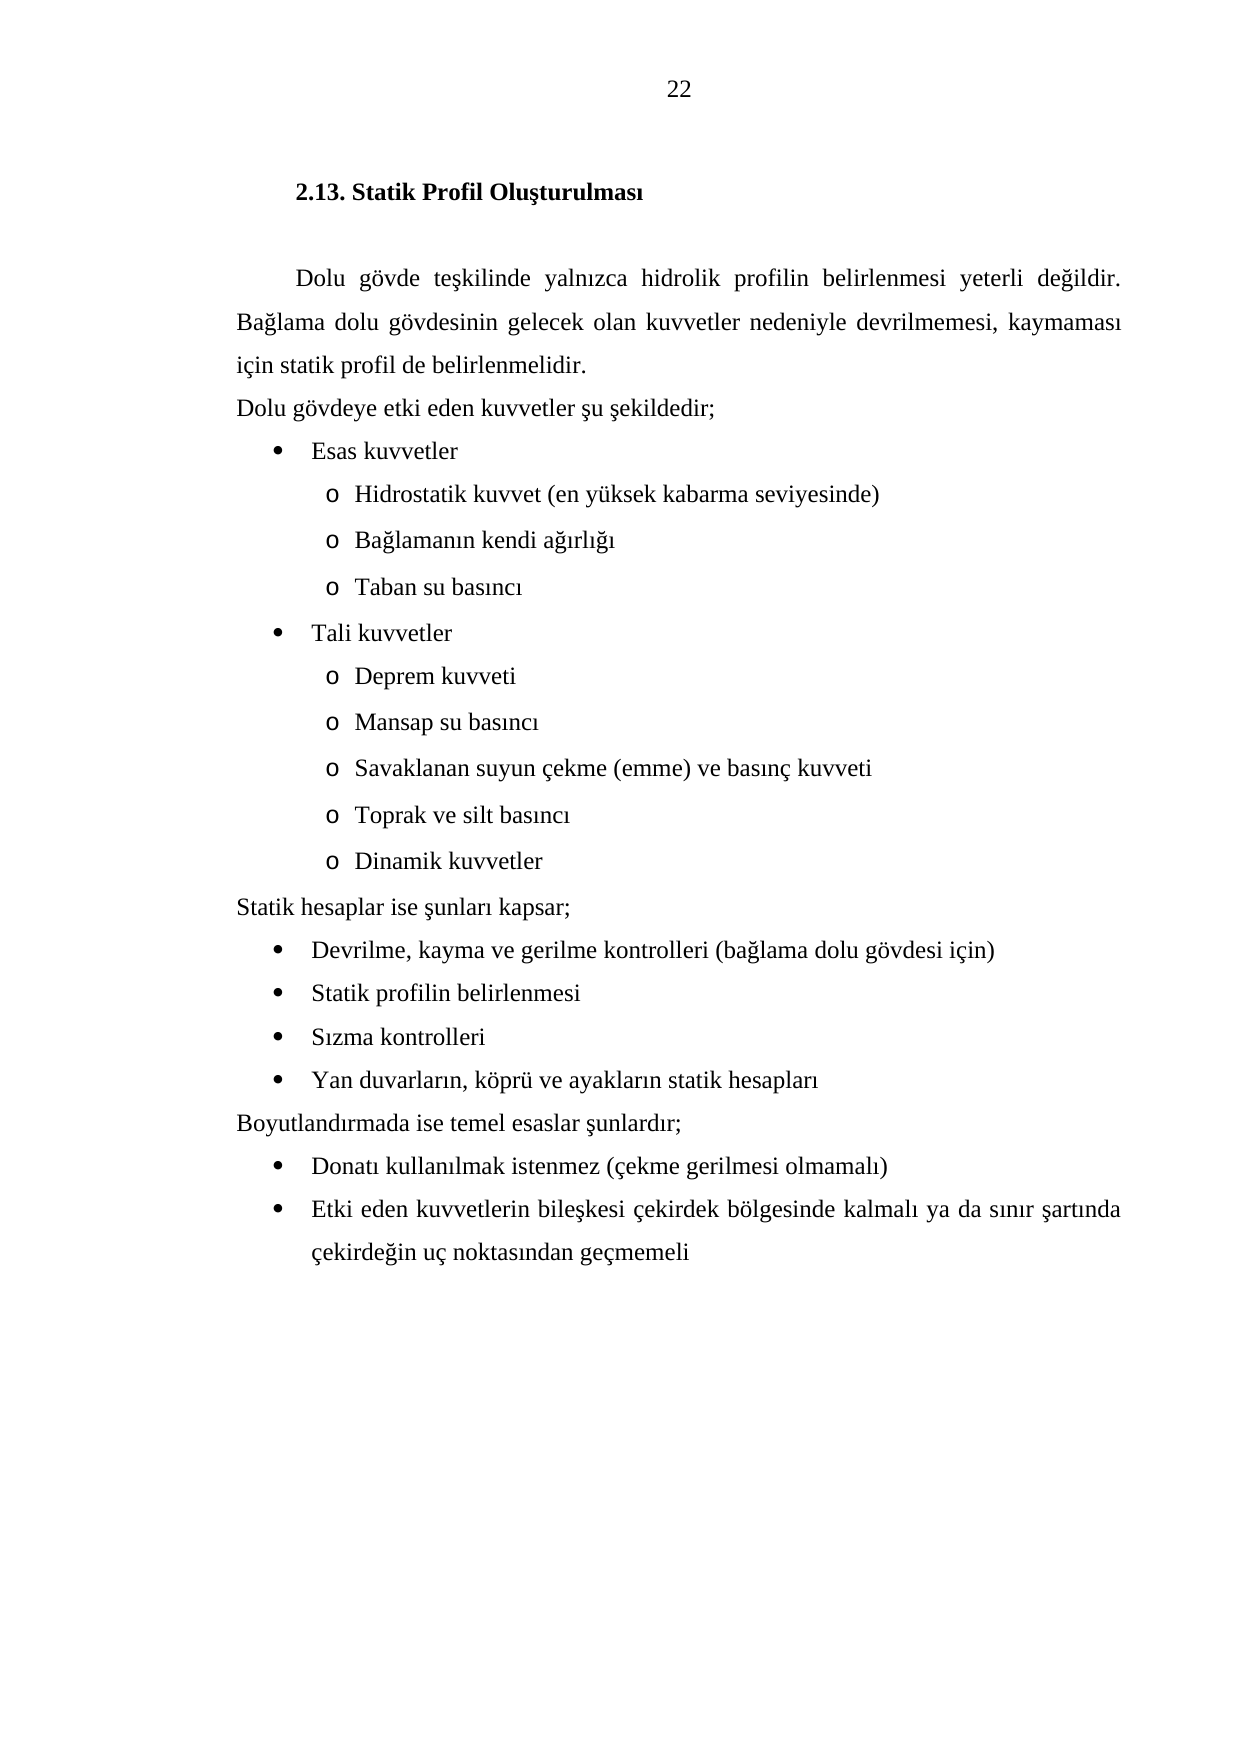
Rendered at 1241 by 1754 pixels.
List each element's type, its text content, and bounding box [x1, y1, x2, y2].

list Hidrostatik kuvvet (en yüksek kabarma seviyesinde) [325, 479, 1122, 510]
list Taban su basıncı [325, 572, 1122, 602]
list Deprem kuvveti [325, 661, 1122, 692]
list Donatı kullanılmak istenmez (çekme gerilmesi olmamalı) [274, 1151, 1122, 1180]
text Dolu gövdeye etki eden kuvvetler şu şekildedir; [236, 393, 1122, 422]
list Devrilme, kayma ve gerilme kontrolleri (bağlama dolu gövdesi için) [274, 935, 1122, 964]
list Yan duvarların, köprü ve ayakların statik hesapları [274, 1065, 1122, 1093]
list Esas kuvvetler [274, 436, 1122, 465]
text Statik hesaplar ise şunları kapsar; [236, 892, 1122, 921]
list Etki eden kuvvetlerin bileşkesi çekirdek bölgesinde kalmalı ya da sınır şartında çekirdeğin uç noktasından geçmemeli [274, 1194, 1122, 1266]
text Dolu gövde teşkilinde yalnızca hidrolik profilin belirlenmesi yeterli değildir. Bağlama dolu gövdesinin gelecek olan kuvvetler nedeniyle devrilmemesi, kaymaması için statik profil de belirlenmelidir. [236, 263, 1122, 378]
list Tali kuvvetler [274, 618, 1122, 647]
list Toprak ve silt basıncı [325, 800, 1122, 831]
list Savaklanan suyun çekme (emme) ve basınç kuvveti [325, 753, 1122, 784]
subtitle 2.13. Statik Profil Oluşturulması [236, 177, 1122, 206]
list Sızma kontrolleri [274, 1022, 1122, 1050]
list Mansap su basıncı [325, 707, 1122, 738]
list Bağlamanın kendi ağırlığı [325, 525, 1122, 556]
list Statik profilin belirlenmesi [274, 978, 1122, 1007]
text Boyutlandırmada ise temel esaslar şunlardır; [236, 1108, 1122, 1137]
list Dinamik kuvvetler [325, 846, 1122, 877]
